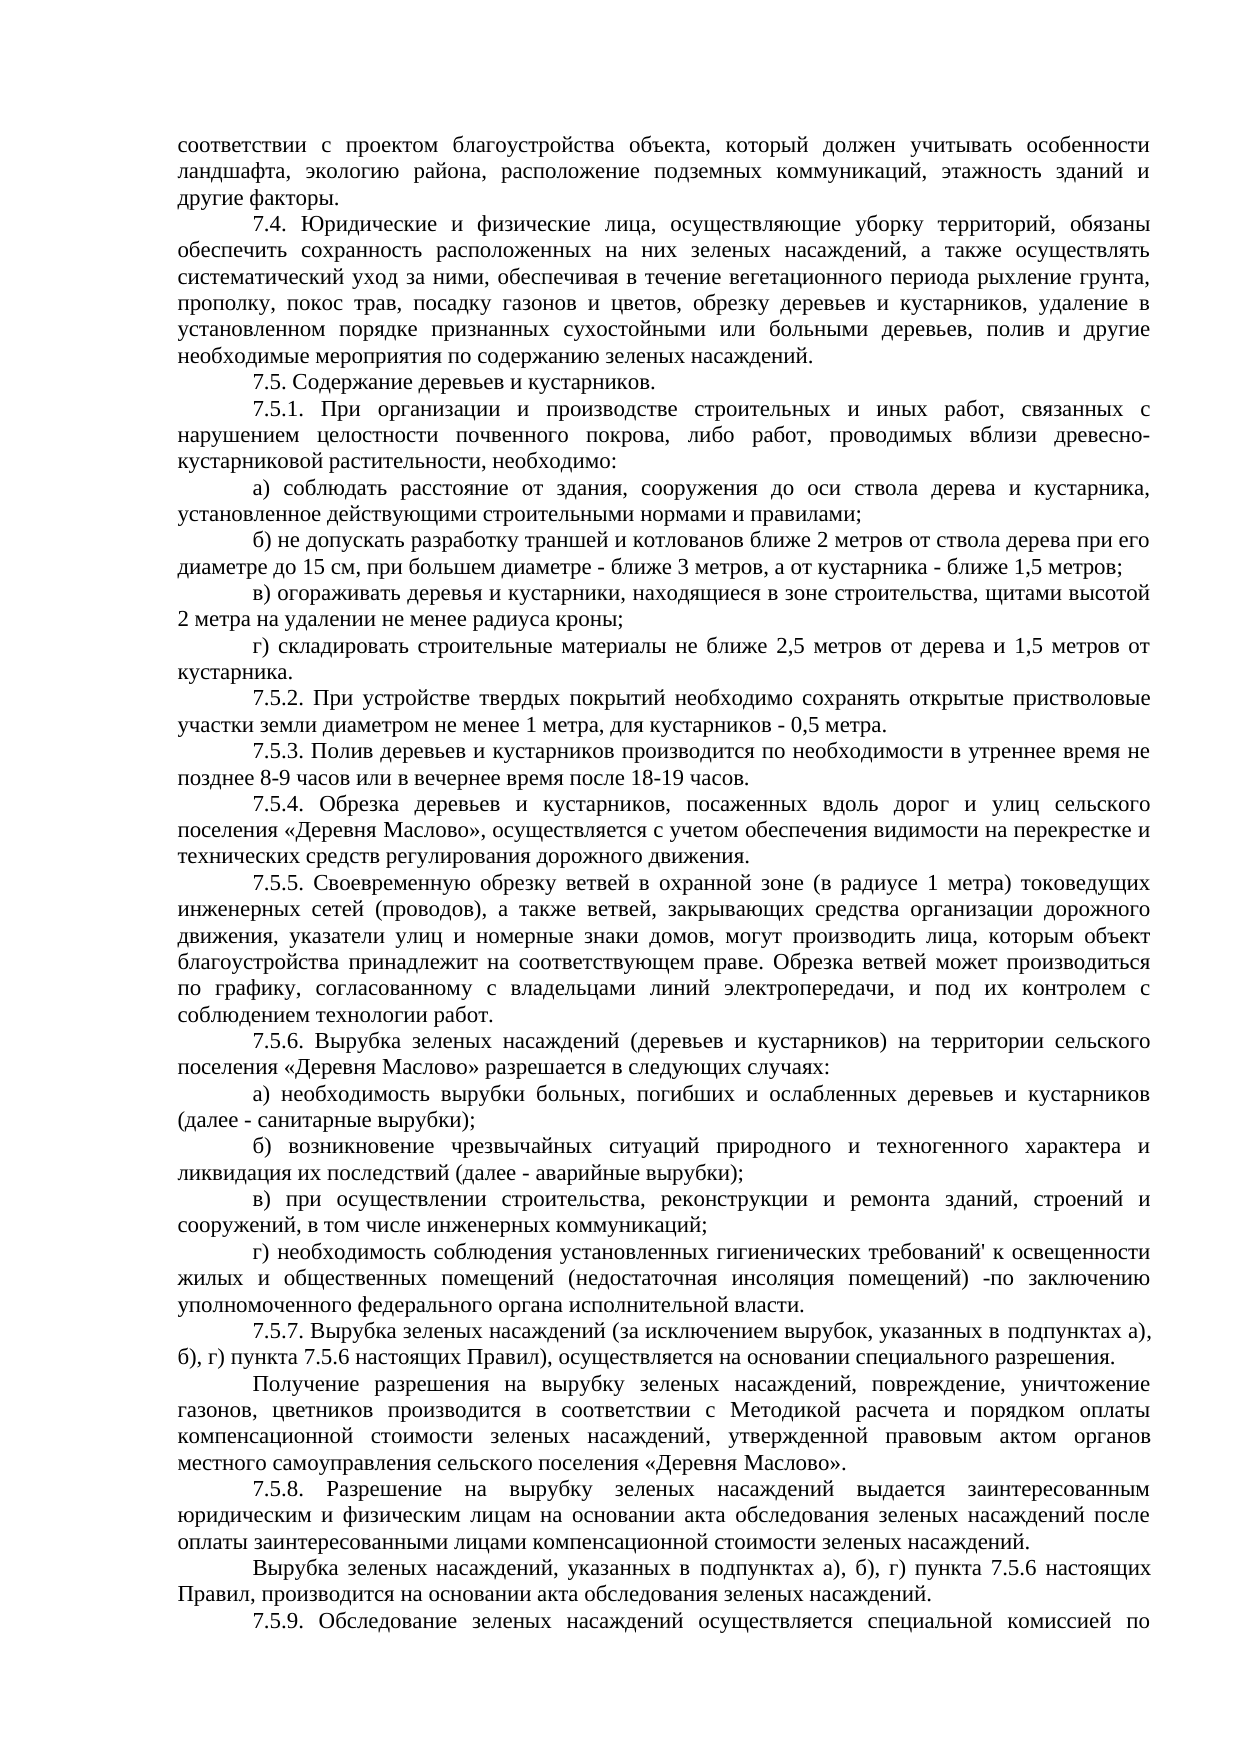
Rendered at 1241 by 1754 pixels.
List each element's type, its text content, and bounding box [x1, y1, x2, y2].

text 7.5.4. Обрезка деревьев и кустарников, посаженных вдоль дорог и улиц сельского поселения «Деревня Маслово», осуществляется с учетом обеспечения видимости на перекрестке и технических средств регулирования дорожного движения. [177, 790, 1152, 869]
text 7.5.3. Полив деревьев и кустарников производится по необходимости в утреннее время не позднее 8-9 часов или в вечернее время после 18-19 часов. [177, 737, 1152, 790]
text 7.5.7. Вырубка зеленых насаждений (за исключением вырубок, указанных в подпунктах а), б), г) пункта 7.5.6 настоящих Правил), осуществляется на основании специального разрешения. [177, 1317, 1152, 1370]
text б) не допускать разработку траншей и котлованов ближе 2 метров от ствола дерева при его диаметре до 15 см, при большем диаметре - ближе 3 метров, а от кустарника - ближе 1,5 метров; [177, 526, 1152, 579]
text Получение разрешения на вырубку зеленых насаждений, повреждение, уничтожение газонов, цветников производится в соответствии с Методикой расчета и порядком оплаты компенсационной стоимости зеленых насаждений, утвержденной правовым актом органов местного самоуправления сельского поселения «Деревня Маслово». [177, 1370, 1152, 1475]
text г) необходимость соблюдения установленных гигиенических требований' к освещенности жилых и общественных помещений (недостаточная инсоляция помещений) -по заключению уполномоченного федерального органа исполнительной власти. [177, 1238, 1152, 1317]
text 7.5.2. При устройстве твердых покрытий необходимо сохранять открытые пристволовые участки земли диаметром не менее 1 метра, для кустарников - 0,5 метра. [177, 684, 1152, 737]
text а) необходимость вырубки больных, погибших и ослабленных деревьев и кустарников (далее - санитарные вырубки); [177, 1080, 1152, 1132]
text б) возникновение чрезвычайных ситуаций природного и техногенного характера и ликвидация их последствий (далее - аварийные вырубки); [177, 1132, 1152, 1185]
text 7.5.8. Разрешение на вырубку зеленых насаждений выдается заинтересованным юридическим и физическим лицам на основании акта обследования зеленых насаждений после оплаты заинтересованными лицами компенсационной стоимости зеленых насаждений. [177, 1475, 1152, 1554]
text в) при осуществлении строительства, реконструкции и ремонта зданий, строений и сооружений, в том числе инженерных коммуникаций; [177, 1185, 1152, 1238]
text 7.5.5. Своевременную обрезку ветвей в охранной зоне (в радиусе 1 метра) токоведущих инженерных сетей (проводов), а также ветвей, закрывающих средства организации дорожного движения, указатели улиц и номерные знаки домов, могут производить лица, которым объект благоустройства принадлежит на соответствующем праве. Обрезка ветвей может производиться по графику, согласованному с владельцами линий электропередачи, и под их контролем с соблюдением технологии работ. [177, 869, 1152, 1027]
text 7.5.1. При организации и производстве строительных и иных работ, связанных с нарушением целостности почвенного покрова, либо работ, проводимых вблизи древесно-кустарниковой растительности, необходимо: [177, 394, 1152, 474]
text г) складировать строительные материалы не ближе 2,5 метров от дерева и 1,5 метров от кустарника. [177, 632, 1152, 684]
text 7.4. Юридические и физические лица, осуществляющие уборку территорий, обязаны обеспечить сохранность расположенных на них зеленых насаждений, а также осуществлять систематический уход за ними, обеспечивая в течение вегетационного периода рыхление грунта, прополку, покос трав, посадку газонов и цветов, обрезку деревьев и кустарников, удаление в установленном порядке признанных сухостойными или больными деревьев, полив и другие необходимые мероприятия по содержанию зеленых насаждений. [177, 210, 1152, 368]
text Вырубка зеленых насаждений, указанных в подпунктах а), б), г) пункта 7.5.6 настоящих Правил, производится на основании акта обследования зеленых насаждений. [177, 1554, 1152, 1607]
text а) соблюдать расстояние от здания, сооружения до оси ствола дерева и кустарника, установленное действующими строительными нормами и правилами; [177, 474, 1152, 526]
text 7.5. Содержание деревьев и кустарников. [177, 368, 1152, 394]
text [177, 1607, 1152, 1633]
text в) огораживать деревья и кустарники, находящиеся в зоне строительства, щитами высотой 2 метра на удалении не менее радиуса кроны; [177, 579, 1152, 632]
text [177, 131, 1152, 210]
text 7.5.6. Вырубка зеленых насаждений (деревьев и кустарников) на территории сельского поселения «Деревня Маслово» разрешается в следующих случаях: [177, 1027, 1152, 1080]
